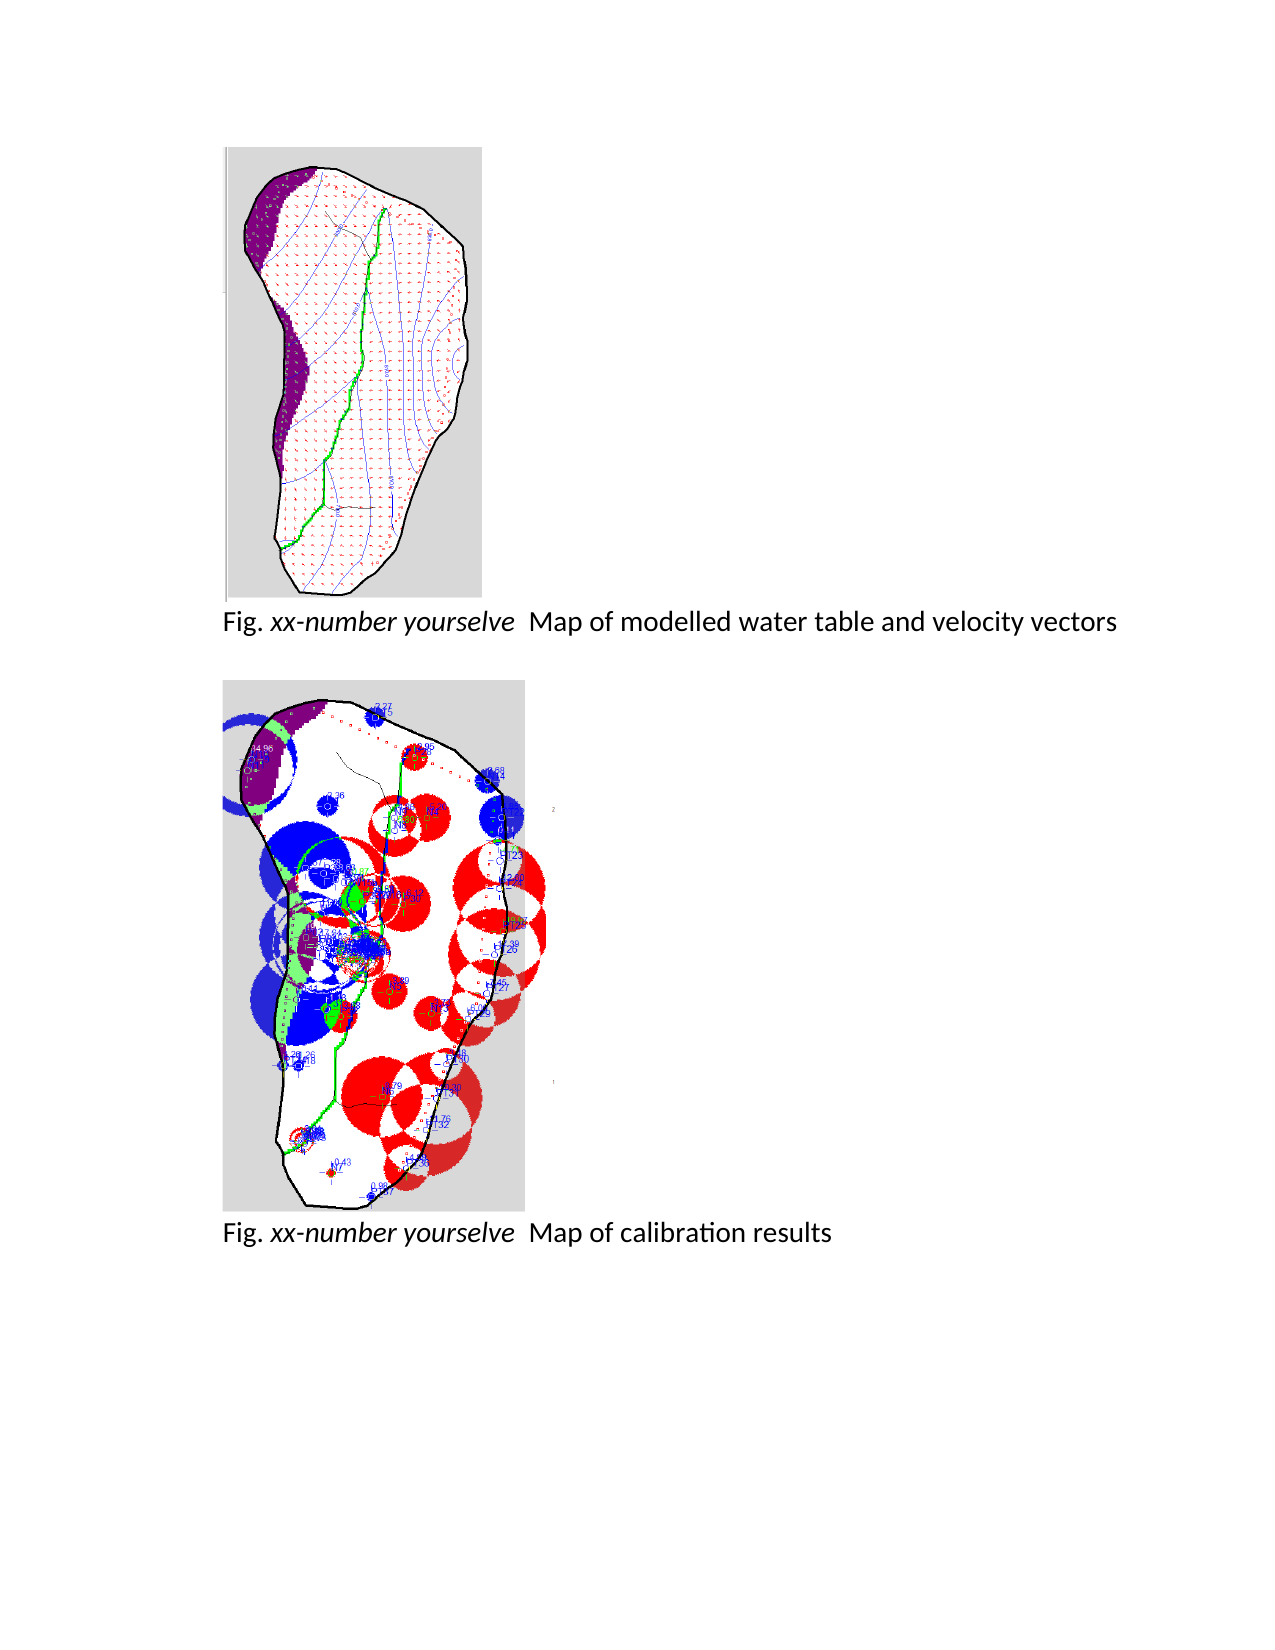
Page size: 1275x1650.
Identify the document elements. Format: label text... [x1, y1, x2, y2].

list Fig. xx-number yourselve Map of modelled water table and velocity vectors [223, 603, 1127, 639]
picture [222, 680, 555, 1212]
list Fig. xx-number yourselve Map of calibration results [223, 1214, 1127, 1250]
picture [222, 147, 490, 602]
